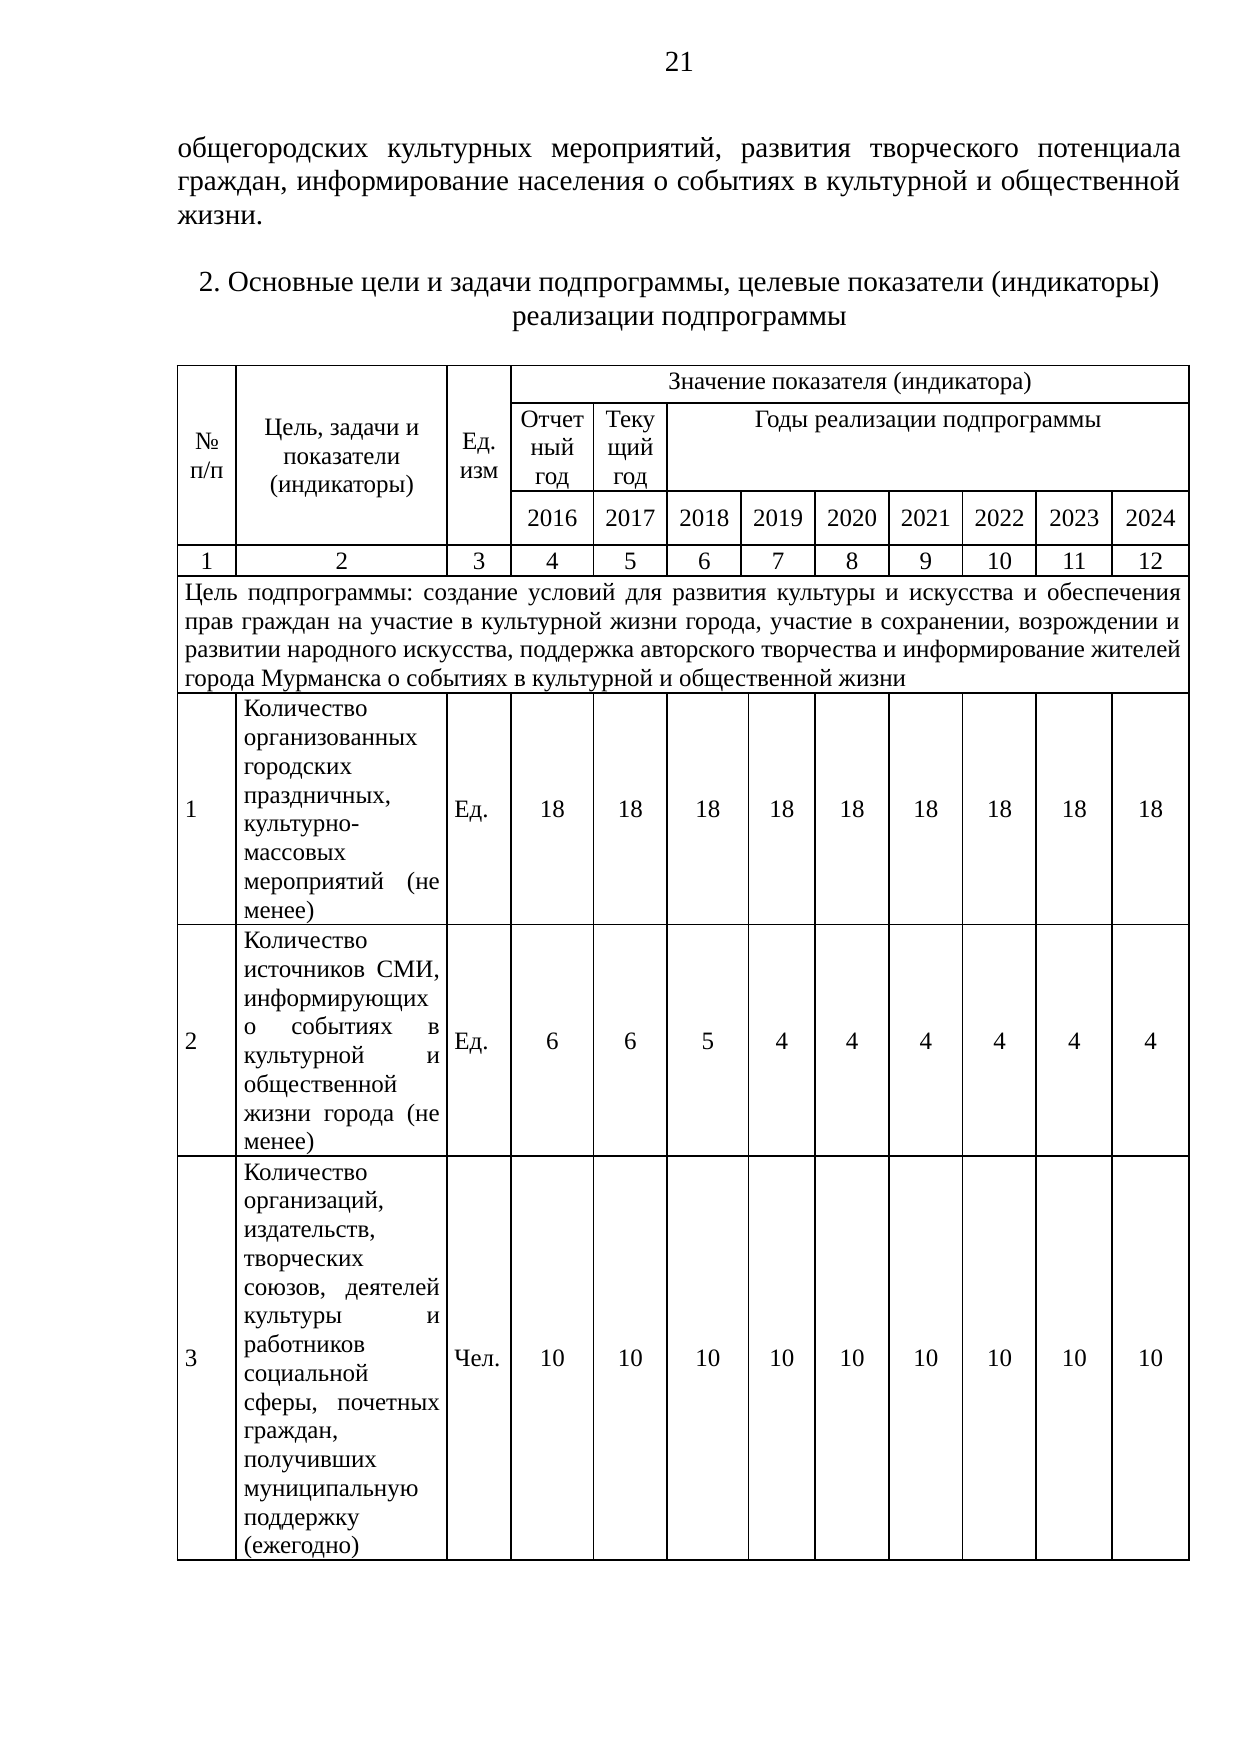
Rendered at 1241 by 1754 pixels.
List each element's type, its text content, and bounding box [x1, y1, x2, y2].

table_cell 4 [963, 925, 1035, 1155]
table_cell 4 [890, 925, 962, 1155]
table_cell Цель подпрограммы: создание условий для развития культуры и искусства и обеспечения прав граждан на участие в культурной жизни города, участие в сохранении, возрождении и развитии народного искусства, поддержка авторского творчества и информирование жителей города Мурманска о событиях в культурной и общественной жизни [178, 577, 1188, 692]
table_header Цель, задачи и показатели (индикаторы) [237, 366, 446, 544]
table_cell Ед. [448, 925, 510, 1155]
table_cell 18 [1037, 694, 1111, 923]
table_cell 10 [668, 1157, 748, 1559]
table_cell 10 [816, 1157, 888, 1559]
table_cell 4 [1037, 925, 1111, 1155]
table_cell 2019 [742, 492, 814, 544]
text 2. Основные цели и задачи подпрограммы, целевые показатели (индикаторы) реализации подпрограммы [177, 264, 1181, 331]
table_header Значение показателя (индикатора) [512, 366, 1188, 402]
table_cell 18 [749, 694, 814, 923]
table_cell 5 [594, 546, 666, 575]
table_cell Отчетный год [512, 404, 593, 490]
table_cell Количество организованных городских праздничных, культурно-массовых мероприятий (не менее) [237, 694, 446, 923]
table_cell 7 [742, 546, 814, 575]
table_cell 4 [749, 925, 814, 1155]
table_cell 18 [1113, 694, 1188, 923]
table_cell 4 [512, 546, 593, 575]
table_cell 8 [816, 546, 888, 575]
table_cell 2023 [1037, 492, 1111, 544]
table_cell 10 [890, 1157, 962, 1559]
table_cell 18 [668, 694, 748, 923]
table_cell 2016 [512, 492, 593, 544]
table_cell 2021 [890, 492, 962, 544]
table_cell 10 [1113, 1157, 1188, 1559]
table_cell 2024 [1113, 492, 1188, 544]
table_header № п/п [178, 366, 235, 544]
table_cell 5 [668, 925, 748, 1155]
table_cell Количество источников СМИ, информирующих о событиях в культурной и общественной жизни города (не менее) [237, 925, 446, 1155]
table_cell Ед. [448, 694, 510, 923]
table_cell 6 [594, 925, 666, 1155]
table_cell 18 [512, 694, 593, 923]
table_cell Годы реализации подпрограммы [668, 404, 1188, 490]
table_cell 3 [178, 1157, 235, 1559]
table_cell 1 [178, 694, 235, 923]
table_cell 12 [1113, 546, 1188, 575]
table_cell Текущий год [594, 404, 666, 490]
table_header Ед. изм [448, 366, 510, 544]
table_cell 6 [512, 925, 593, 1155]
table_cell 11 [1037, 546, 1111, 575]
table_cell 9 [890, 546, 962, 575]
table_cell 3 [448, 546, 510, 575]
table_cell 2022 [963, 492, 1035, 544]
table_cell 18 [890, 694, 962, 923]
table_cell 10 [963, 546, 1035, 575]
table_cell 10 [594, 1157, 666, 1559]
table_cell 2 [237, 546, 446, 575]
table_cell 4 [1113, 925, 1188, 1155]
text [177, 130, 1181, 231]
table_cell 10 [963, 1157, 1035, 1559]
table_cell 10 [1037, 1157, 1111, 1559]
table_cell 4 [816, 925, 888, 1155]
table_cell 18 [963, 694, 1035, 923]
table_cell 18 [816, 694, 888, 923]
table_cell 1 [178, 546, 235, 575]
table_cell 2017 [594, 492, 666, 544]
table_cell 10 [749, 1157, 814, 1559]
table_cell 6 [668, 546, 740, 575]
table_cell 10 [512, 1157, 593, 1559]
table_cell 2 [178, 925, 235, 1155]
table_cell Чел. [448, 1157, 510, 1559]
table_cell 2018 [668, 492, 740, 544]
table_cell 18 [594, 694, 666, 923]
table_cell 2020 [816, 492, 888, 544]
table_cell Количество организаций, издательств, творческих союзов, деятелей культуры и работников социальной сферы, почетных граждан, получивших муниципальную поддержку (ежегодно) [237, 1157, 446, 1559]
